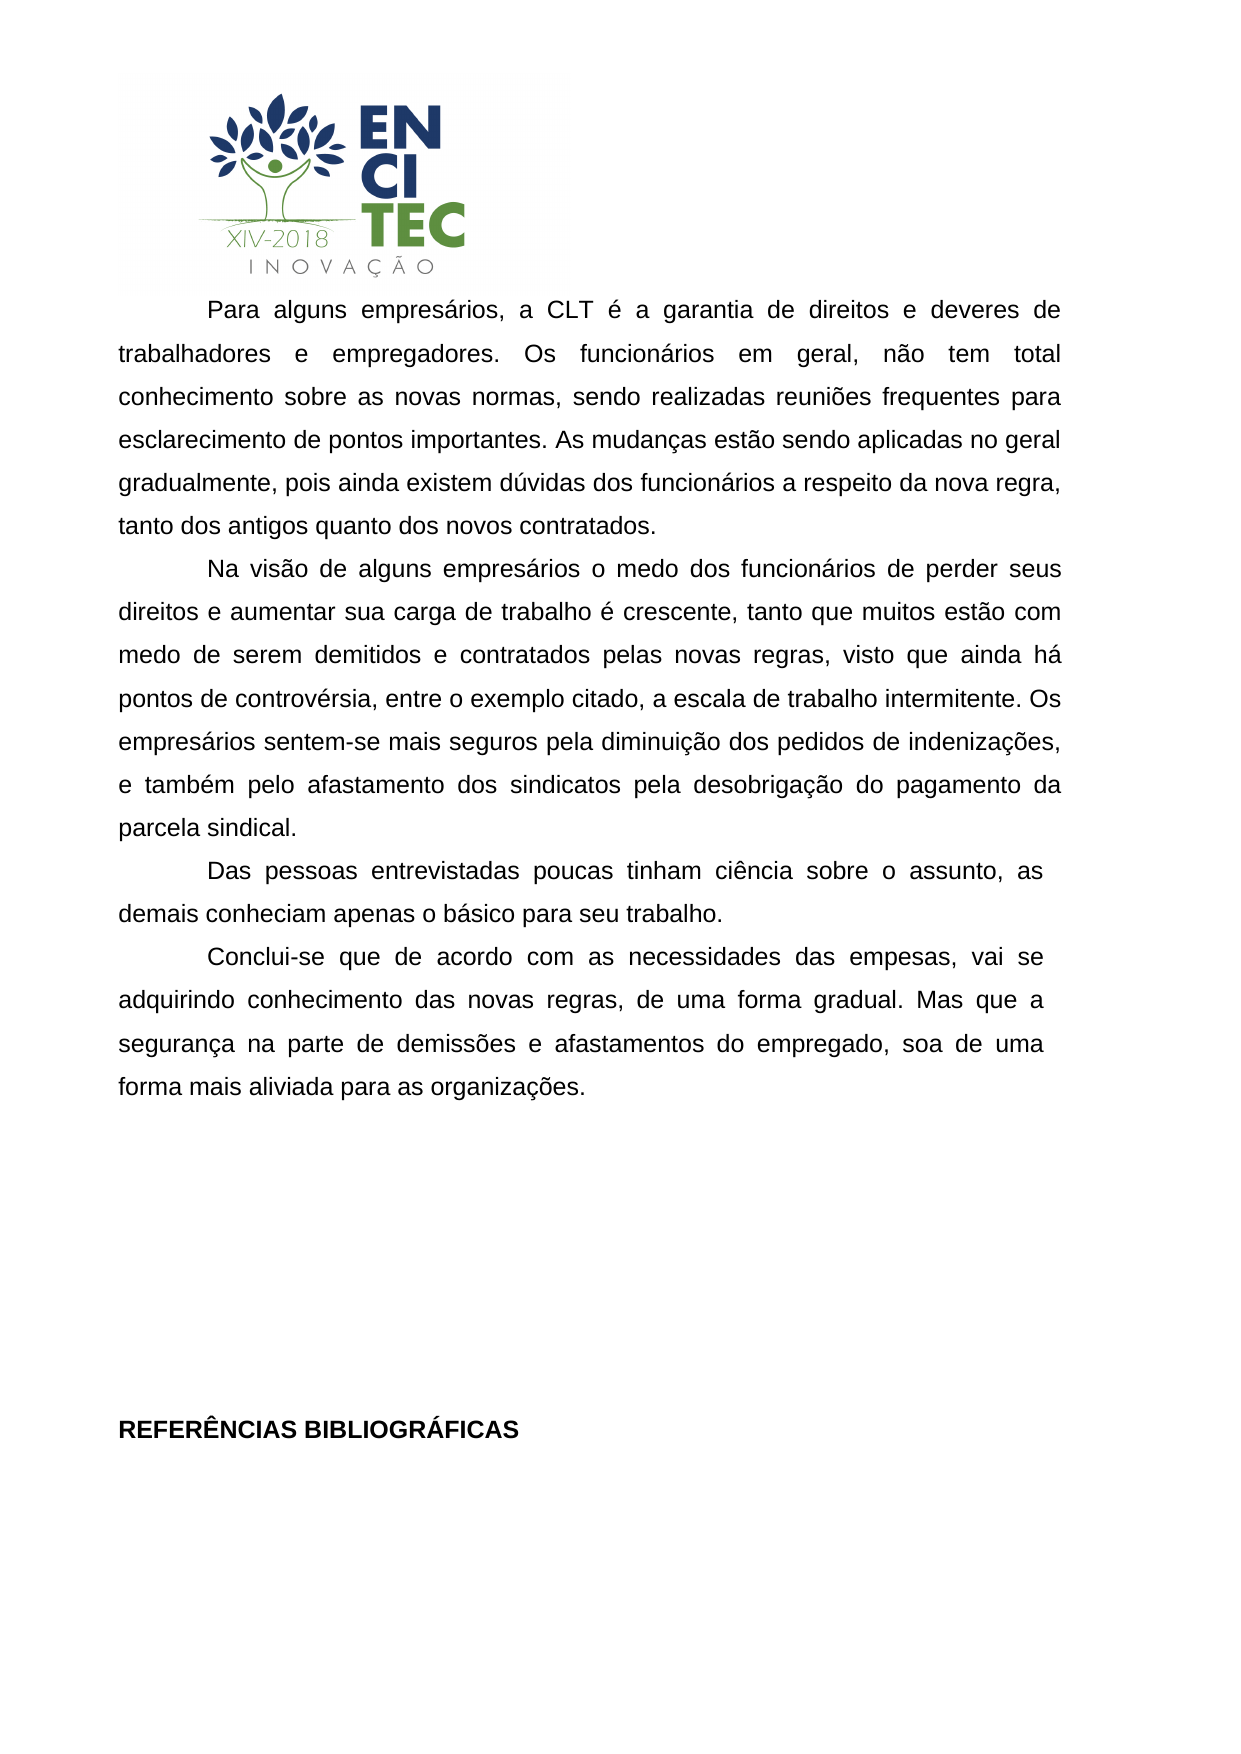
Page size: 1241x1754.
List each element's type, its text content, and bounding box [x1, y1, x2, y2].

text Para alguns empresários, a CLT é a garantia de direitos e deveres de trabalhadores e empregadores. Os funcionários em geral, não tem total conhecimento sobre as novas normas, sendo realizadas reuniões frequentes para esclarecimento de pontos importantes. As mudanças estão sendo aplicadas no geral gradualmente, pois ainda existem dúvidas dos funcionários a respeito da nova regra, tanto dos antigos quanto dos novos contratados. [118, 295, 1063, 540]
text Na visão de alguns empresários o medo dos funcionários de perder seus direitos e aumentar sua carga de trabalho é crescente, tanto que muitos estão com medo de serem demitidos e contratados pelas novas regras, visto que ainda há pontos de controvérsia, entre o exemplo citado, a escala de trabalho intermitente. Os empresários sentem-se mais seguros pela diminuição dos pedidos de indenizações, e também pelo afastamento dos sindicatos pela desobrigação do pagamento da parcela sindical. [118, 554, 1063, 842]
text Conclui-se que de acordo com as necessidades das empesas, vai se adquirindo conhecimento das novas regras, de uma forma gradual. Mas que a segurança na parte de demissões e afastamentos do empregado, soa de uma forma mais aliviada para as organizações. [118, 942, 1045, 1100]
text Das pessoas entrevistadas poucas tinham ciência sobre o assunto, as demais conheciam apenas o básico para seu trabalho. [118, 856, 1045, 928]
text REFERÊNCIAS BIBLIOGRÁFICAS [118, 1372, 1063, 1444]
picture [118, 73, 572, 296]
